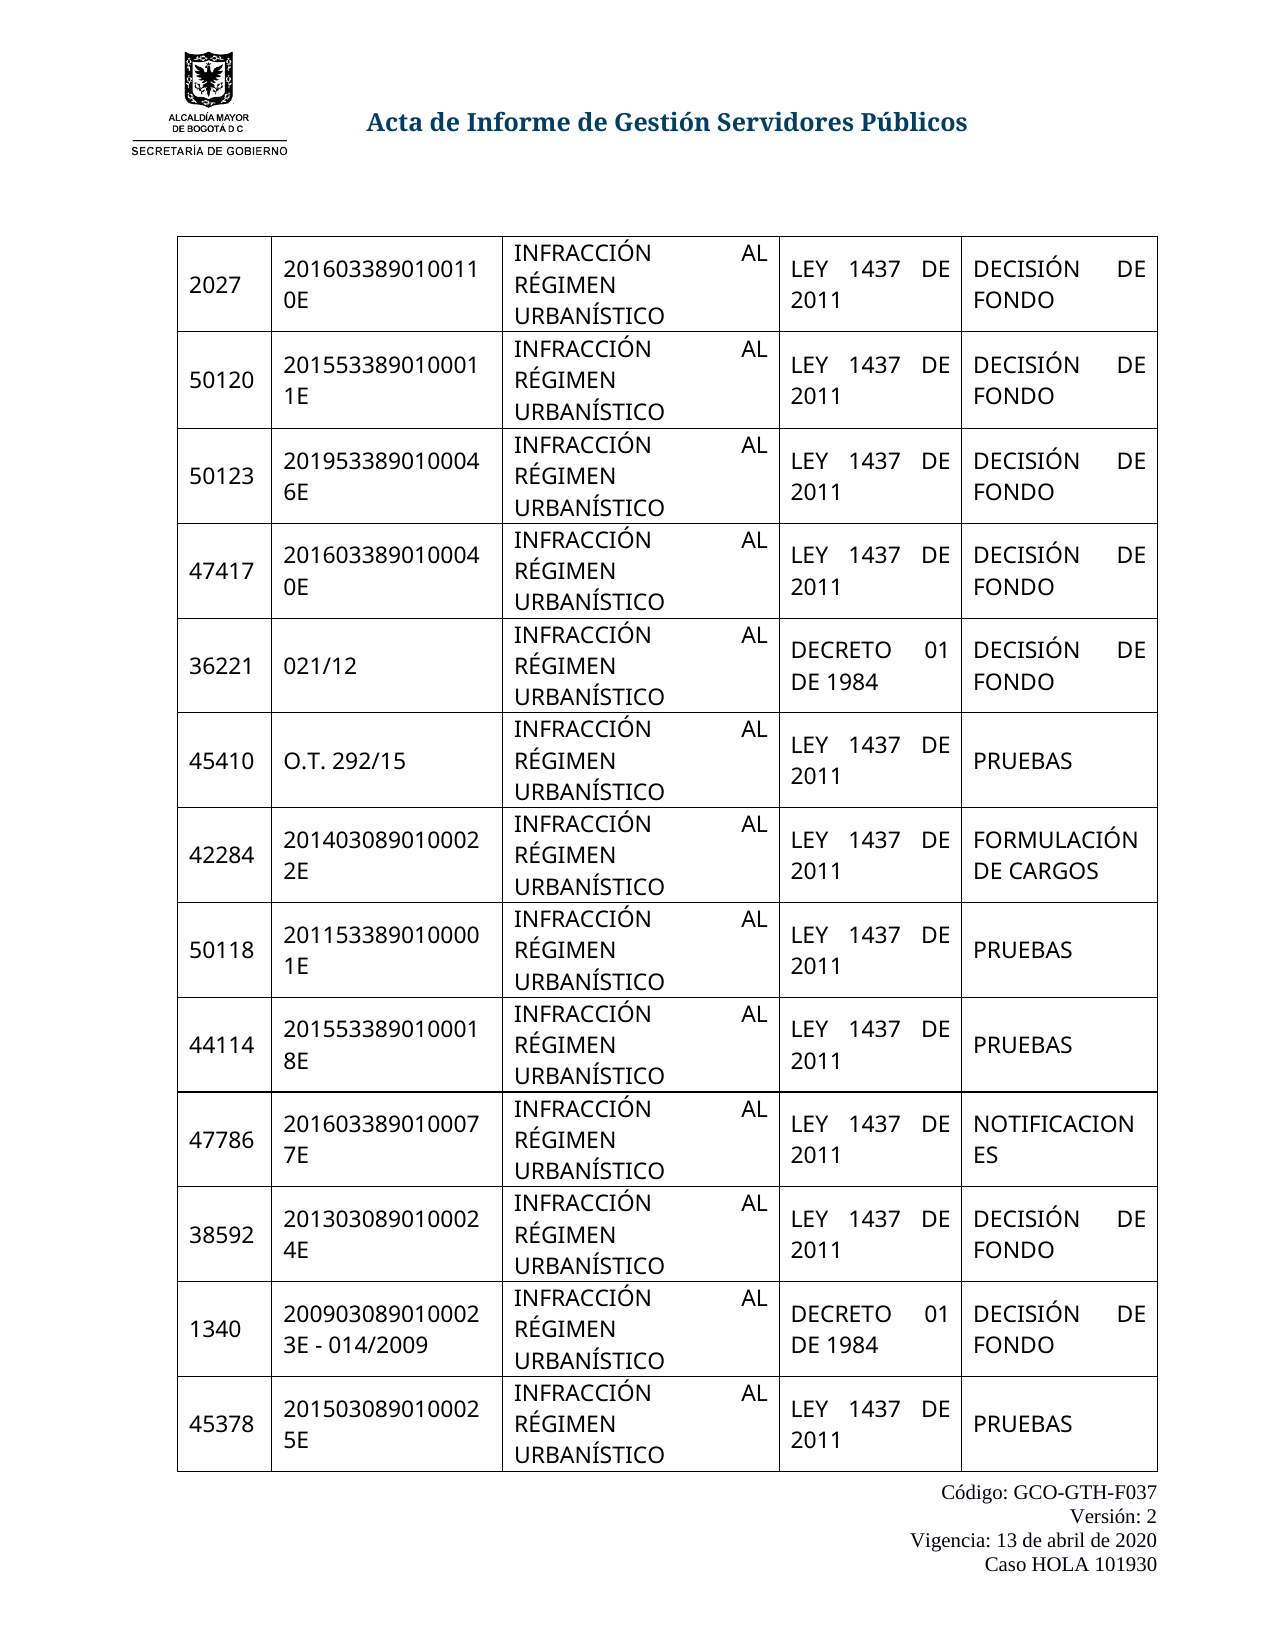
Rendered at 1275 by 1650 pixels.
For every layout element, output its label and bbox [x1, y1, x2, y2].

picture [103, 48, 314, 171]
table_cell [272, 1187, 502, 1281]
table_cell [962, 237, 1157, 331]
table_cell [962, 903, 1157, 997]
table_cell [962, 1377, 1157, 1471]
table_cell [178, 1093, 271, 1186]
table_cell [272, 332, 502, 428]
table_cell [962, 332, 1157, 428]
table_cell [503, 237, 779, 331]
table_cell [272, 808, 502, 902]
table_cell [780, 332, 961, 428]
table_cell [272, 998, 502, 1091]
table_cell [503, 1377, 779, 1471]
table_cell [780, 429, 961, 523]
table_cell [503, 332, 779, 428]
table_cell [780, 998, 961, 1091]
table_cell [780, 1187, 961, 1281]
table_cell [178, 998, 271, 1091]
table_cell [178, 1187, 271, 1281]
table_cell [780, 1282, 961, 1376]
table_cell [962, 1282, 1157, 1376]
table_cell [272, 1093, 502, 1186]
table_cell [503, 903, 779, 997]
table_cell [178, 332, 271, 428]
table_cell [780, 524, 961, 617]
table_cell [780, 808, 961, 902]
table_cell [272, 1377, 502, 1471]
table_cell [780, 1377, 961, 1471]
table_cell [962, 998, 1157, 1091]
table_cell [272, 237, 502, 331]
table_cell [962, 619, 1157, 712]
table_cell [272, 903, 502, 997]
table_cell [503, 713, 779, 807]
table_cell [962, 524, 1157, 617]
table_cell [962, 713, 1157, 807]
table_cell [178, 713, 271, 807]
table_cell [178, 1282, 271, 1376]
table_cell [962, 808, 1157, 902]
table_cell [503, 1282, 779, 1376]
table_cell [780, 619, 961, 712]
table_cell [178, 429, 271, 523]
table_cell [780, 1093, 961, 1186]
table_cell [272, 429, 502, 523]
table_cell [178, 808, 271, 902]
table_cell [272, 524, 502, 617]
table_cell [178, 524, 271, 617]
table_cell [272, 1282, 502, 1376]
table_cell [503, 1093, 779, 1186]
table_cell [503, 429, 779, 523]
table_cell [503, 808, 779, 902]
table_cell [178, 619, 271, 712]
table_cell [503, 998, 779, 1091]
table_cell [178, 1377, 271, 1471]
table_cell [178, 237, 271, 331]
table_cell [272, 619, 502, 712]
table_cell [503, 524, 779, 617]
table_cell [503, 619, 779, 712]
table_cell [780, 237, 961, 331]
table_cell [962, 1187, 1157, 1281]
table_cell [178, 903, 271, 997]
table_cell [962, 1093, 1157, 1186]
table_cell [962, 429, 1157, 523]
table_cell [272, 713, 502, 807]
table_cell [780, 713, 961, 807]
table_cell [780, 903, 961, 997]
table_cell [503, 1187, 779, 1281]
